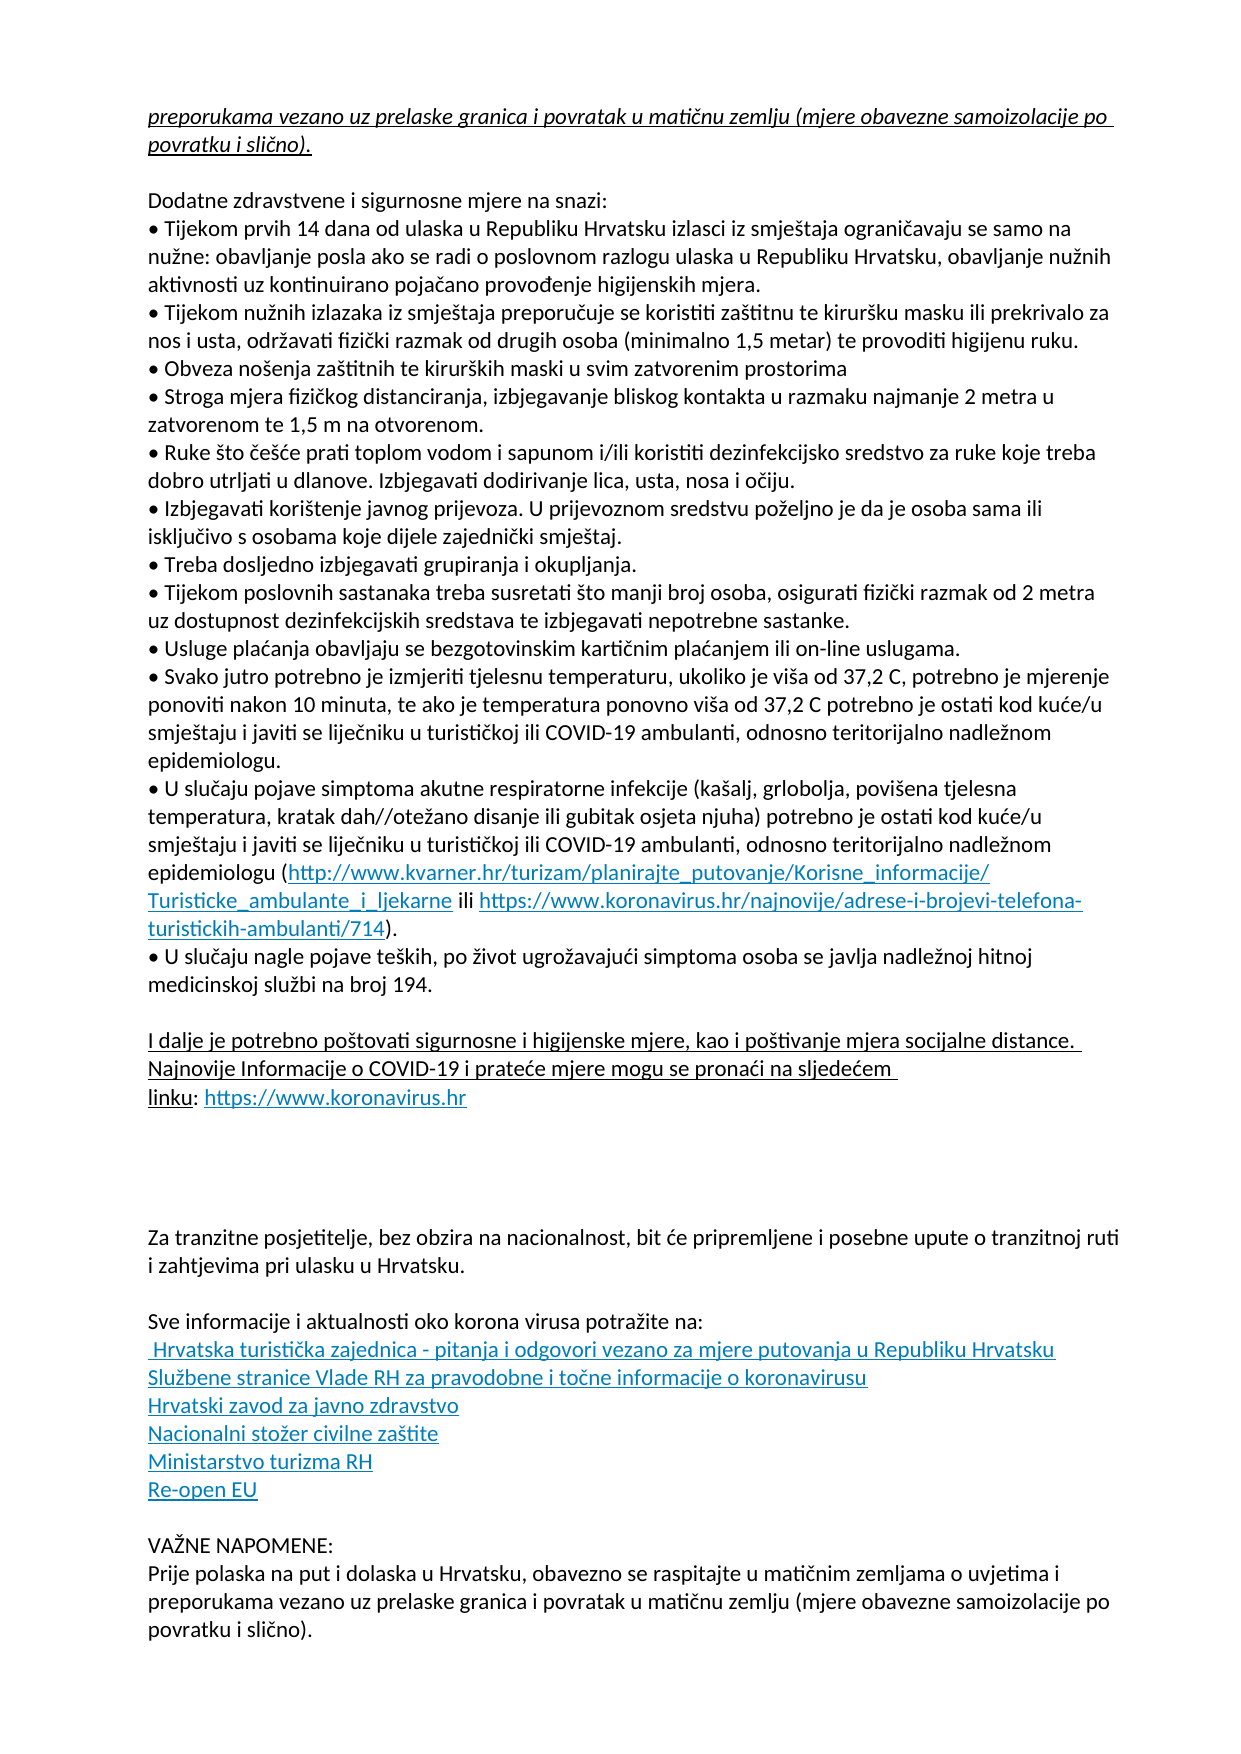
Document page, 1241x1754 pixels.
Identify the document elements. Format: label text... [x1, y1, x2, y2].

text Službene stranice Vlade RH za pravodobne i točne informacije o koronavirusu [148, 1363, 1122, 1391]
text Dodatne zdravstvene i sigurnosne mjere na snazi: [148, 186, 1122, 214]
text Hrvatski zavod za javno zdravstvo [148, 1391, 1122, 1419]
text Za tranzitne posjetitelje, bez obzira na nacionalnost, bit će pripremljene i posebne upute o tranzitnoj ruti i zahtjevima pri ulasku u Hrvatsku. [148, 1223, 1122, 1279]
text Sve informacije i aktualnosti oko korona virusa potražite na: [148, 1307, 1122, 1335]
text • Tijekom prvih 14 dana od ulaska u Republiku Hrvatsku izlasci iz smještaja ograničavaju se samo na nužne: obavljanje posla ako se radi o poslovnom razlogu ulaska u Republiku Hrvatsku, obavljanje nužnih aktivnosti uz kontinuirano pojačano provođenje higijenskih mjera. • Tijekom nužnih izlazaka iz smještaja preporučuje se koristiti zaštitnu te kiruršku masku ili prekrivalo za nos i usta, održavati fizički razmak od drugih osoba (minimalno 1,5 metar) te provoditi higijenu ruku. • Obveza nošenja zaštitnih te kirurških maski u svim zatvorenim prostorima • Stroga mjera fizičkog distanciranja, izbjegavanje bliskog kontakta u razmaku najmanje 2 metra u zatvorenom te 1,5 m na otvorenom. • Ruke što češće prati toplom vodom i sapunom i/ili koristiti dezinfekcijsko sredstvo za ruke koje treba dobro utrljati u dlanove. Izbjegavati dodirivanje lica, usta, nosa i očiju. • Izbjegavati korištenje javnog prijevoza. U prijevoznom sredstvu poželjno je da je osoba sama ili isključivo s osobama koje dijele zajednički smještaj. • Treba dosljedno izbjegavati grupiranja i okupljanja. • Tijekom poslovnih sastanaka treba susretati što manji broj osoba, osigurati fizički razmak od 2 metra uz dostupnost dezinfekcijskih sredstava te izbjegavati nepotrebne sastanke. • Usluge plaćanja obavljaju se bezgotovinskim kartičnim plaćanjem ili on-line uslugama. • Svako jutro potrebno je izmjeriti tjelesnu temperaturu, ukoliko je viša od 37,2 C, potrebno je mjerenje ponoviti nakon 10 minuta, te ako je temperatura ponovno viša od 37,2 C potrebno je ostati kod kuće/u smještaju i javiti se liječniku u turističkoj ili COVID-19 ambulanti, odnosno teritorijalno nadležnom epidemiologu. • U slučaju pojave simptoma akutne respiratorne infekcije (kašalj, grlobolja, povišena tjelesna temperatura, kratak dah//otežano disanje ili gubitak osjeta njuha) potrebno je ostati kod kuće/u smještaju i javiti se liječniku u turističkoj ili COVID-19 ambulanti, odnosno teritorijalno nadležnom epidemiologu (http://www.kvarner.hr/turizam/planirajte_putovanje/Korisne_informacije/Turisticke_ambulante_i_ljekarne ili https://www.koronavirus.hr/najnovije/adrese-i-brojevi-telefona-turistickih-ambulanti/714). • U slučaju nagle pojave teških, po život ugrožavajući simptoma osoba se javlja nadležnoj hitnoj medicinskoj službi na broj 194. [148, 214, 1122, 998]
text Nacionalni stožer civilne zaštite Ministarstvo turizma RH [148, 1419, 1122, 1475]
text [148, 102, 1122, 158]
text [148, 1531, 1122, 1643]
text Re-open EU [148, 1475, 1122, 1503]
text Hrvatska turistička zajednica - pitanja i odgovori vezano za mjere putovanja u Republiku Hrvatsku [148, 1335, 1122, 1363]
text I dalje je potrebno poštovati sigurnosne i higijenske mjere, kao i poštivanje mjera socijalne distance. Najnovije Informacije o COVID-19 i prateće mjere mogu se pronaći na sljedećem linku: https://www.koronavirus.hr [148, 1027, 1122, 1167]
